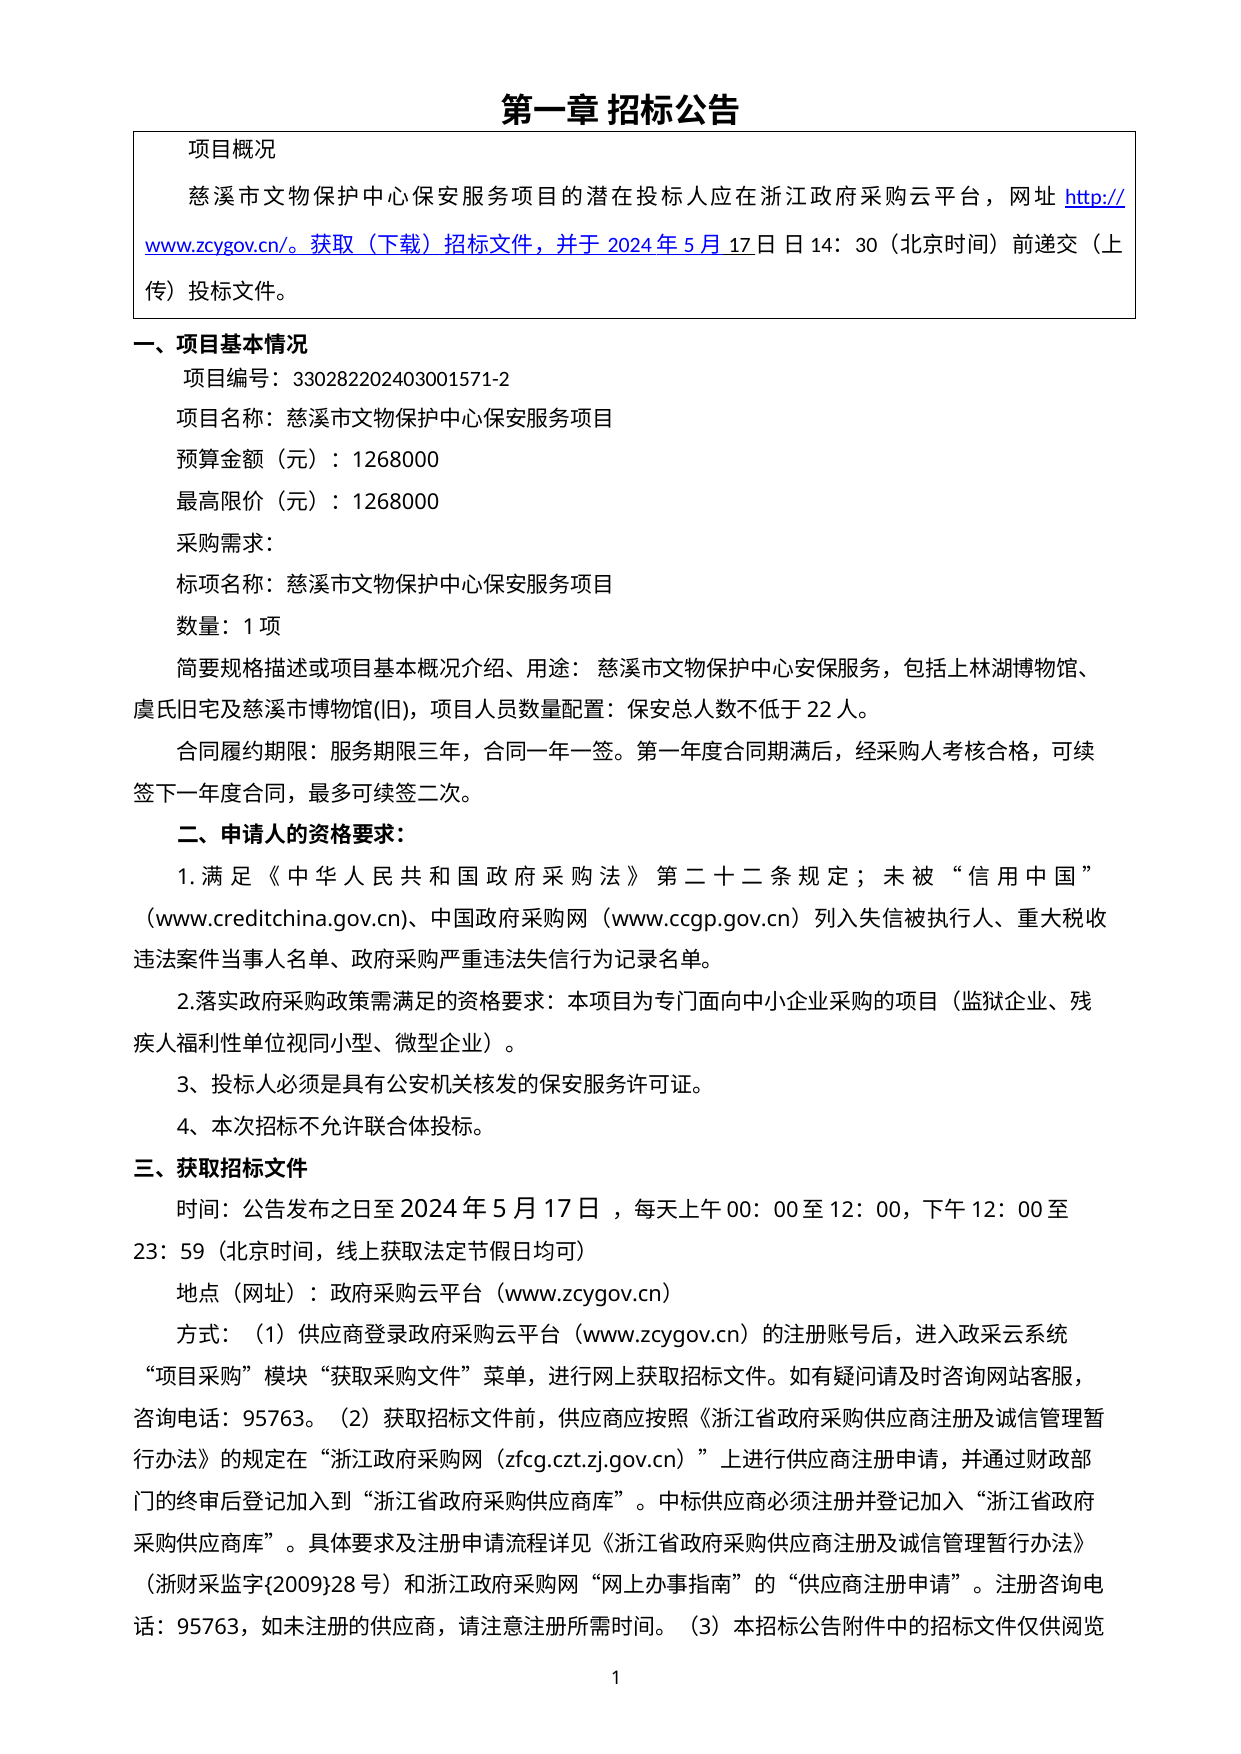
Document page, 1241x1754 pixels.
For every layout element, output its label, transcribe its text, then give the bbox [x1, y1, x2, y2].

text 最高限价（元）：1268000 [133, 476, 1107, 518]
table_header 项目概况 慈溪市文物保护中心保安服务项目的潜在投标人应在浙江政府采购云平台，网址http://www.zcygov.cn/。获取（下载）招标文件，并于 2024年5 月 17日 日14：30（北京时间）前递交（上传）投标文件。 [134, 132, 1135, 318]
text 采购需求： [133, 518, 1107, 559]
text 项目名称：慈溪市文物保护中心保安服务项目 [133, 393, 1107, 434]
text 标项名称：慈溪市文物保护中心保安服务项目 [133, 559, 1107, 601]
text 数量：1项 [133, 601, 1107, 643]
text 地点（网址）：政府采购云平台（www.zcygov.cn） [133, 1268, 1107, 1309]
text 时间：公告发布之日至2024年5 月17日 ，每天上午00：00至12：00，下午12：00至23：59（北京时间，线上获取法定节假日均可） [133, 1184, 1107, 1268]
text 3、投标人必须是具有公安机关核发的保安服务许可证。 [133, 1059, 1107, 1101]
text 第一章 招标公告 [133, 89, 1107, 131]
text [133, 1309, 1107, 1643]
text 二、申请人的资格要求： [133, 809, 1107, 851]
text 2.落实政府采购政策需满足的资格要求：本项目为专门面向中小企业采购的项目（监狱企业、残疾人福利性单位视同小型、微型企业）。 [133, 976, 1107, 1059]
text 项目编号：330282202403001571-2 [133, 361, 1107, 393]
text 预算金额（元）：1268000 [133, 434, 1107, 476]
text 一、项目基本情况 [133, 319, 1107, 361]
text 1.满足《中华人民共和国政府采购法》第二十二条规定；未被“信用中国”（www.creditchina.gov.cn)、中国政府采购网（www.ccgp.gov.cn）列入失信被执行人、重大税收违法案件当事人名单、政府采购严重违法失信行为记录名单。 [133, 851, 1107, 976]
text 4、本次招标不允许联合体投标。 [133, 1101, 1107, 1143]
text 三、获取招标文件 [133, 1143, 1107, 1184]
text 简要规格描述或项目基本概况介绍、用途： 慈溪市文物保护中心安保服务，包括上林湖博物馆、虞氏旧宅及慈溪市博物馆(旧)，项目人员数量配置：保安总人数不低于22人。 [133, 643, 1107, 726]
text 合同履约期限：服务期限三年，合同一年一签。第一年度合同期满后，经采购人考核合格，可续签下一年度合同，最多可续签二次。 [133, 726, 1107, 809]
